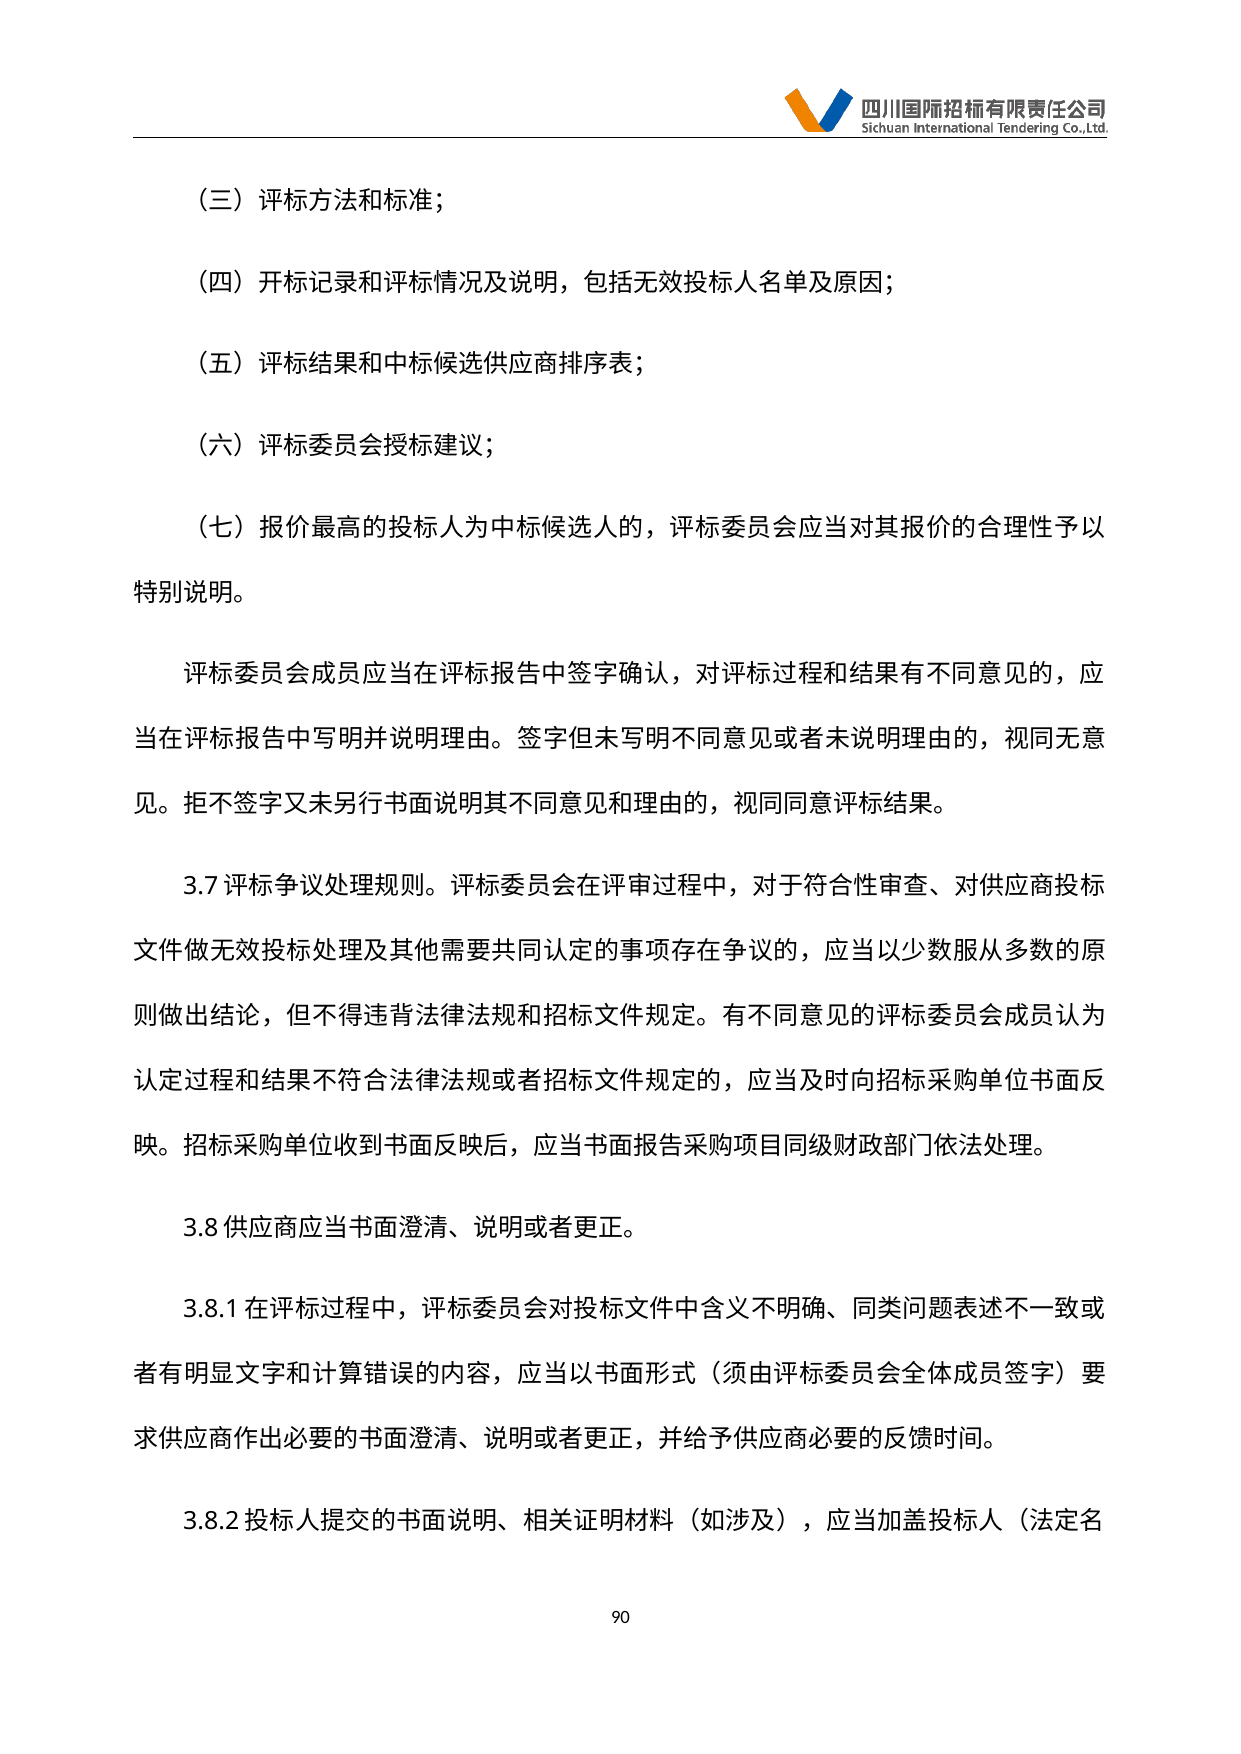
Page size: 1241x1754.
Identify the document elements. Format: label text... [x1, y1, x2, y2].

text 评标委员会成员应当在评标报告中签字确认，对评标过程和结果有不同意见的，应当在评标报告中写明并说明理由。签字但未写明不同意见或者未说明理由的，视同无意见。拒不签字又未另行书面说明其不同意见和理由的，视同同意评标结果。 [133, 639, 1107, 834]
text 3.7评标争议处理规则。评标委员会在评审过程中，对于符合性审查、对供应商投标文件做无效投标处理及其他需要共同认定的事项存在争议的，应当以少数服从多数的原则做出结论，但不得违背法律法规和招标文件规定。有不同意见的评标委员会成员认为认定过程和结果不符合法律法规或者招标文件规定的，应当及时向招标采购单位书面反映。招标采购单位收到书面反映后，应当书面报告采购项目同级财政部门依法处理。 [133, 851, 1107, 1176]
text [133, 1486, 1107, 1551]
text （七）报价最高的投标人为中标候选人的，评标委员会应当对其报价的合理性予以特别说明。 [133, 493, 1107, 623]
text （五）评标结果和中标候选供应商排序表； [133, 329, 1107, 394]
text 3.8供应商应当书面澄清、说明或者更正。 [133, 1193, 1107, 1258]
picture [784, 88, 1108, 135]
text （四）开标记录和评标情况及说明，包括无效投标人名单及原因； [133, 248, 1107, 313]
text 3.8.1在评标过程中，评标委员会对投标文件中含义不明确、同类问题表述不一致或者有明显文字和计算错误的内容，应当以书面形式（须由评标委员会全体成员签字）要求供应商作出必要的书面澄清、说明或者更正，并给予供应商必要的反馈时间。 [133, 1274, 1107, 1469]
text （三）评标方法和标准； [133, 166, 1107, 231]
text （六）评标委员会授标建议； [133, 411, 1107, 476]
